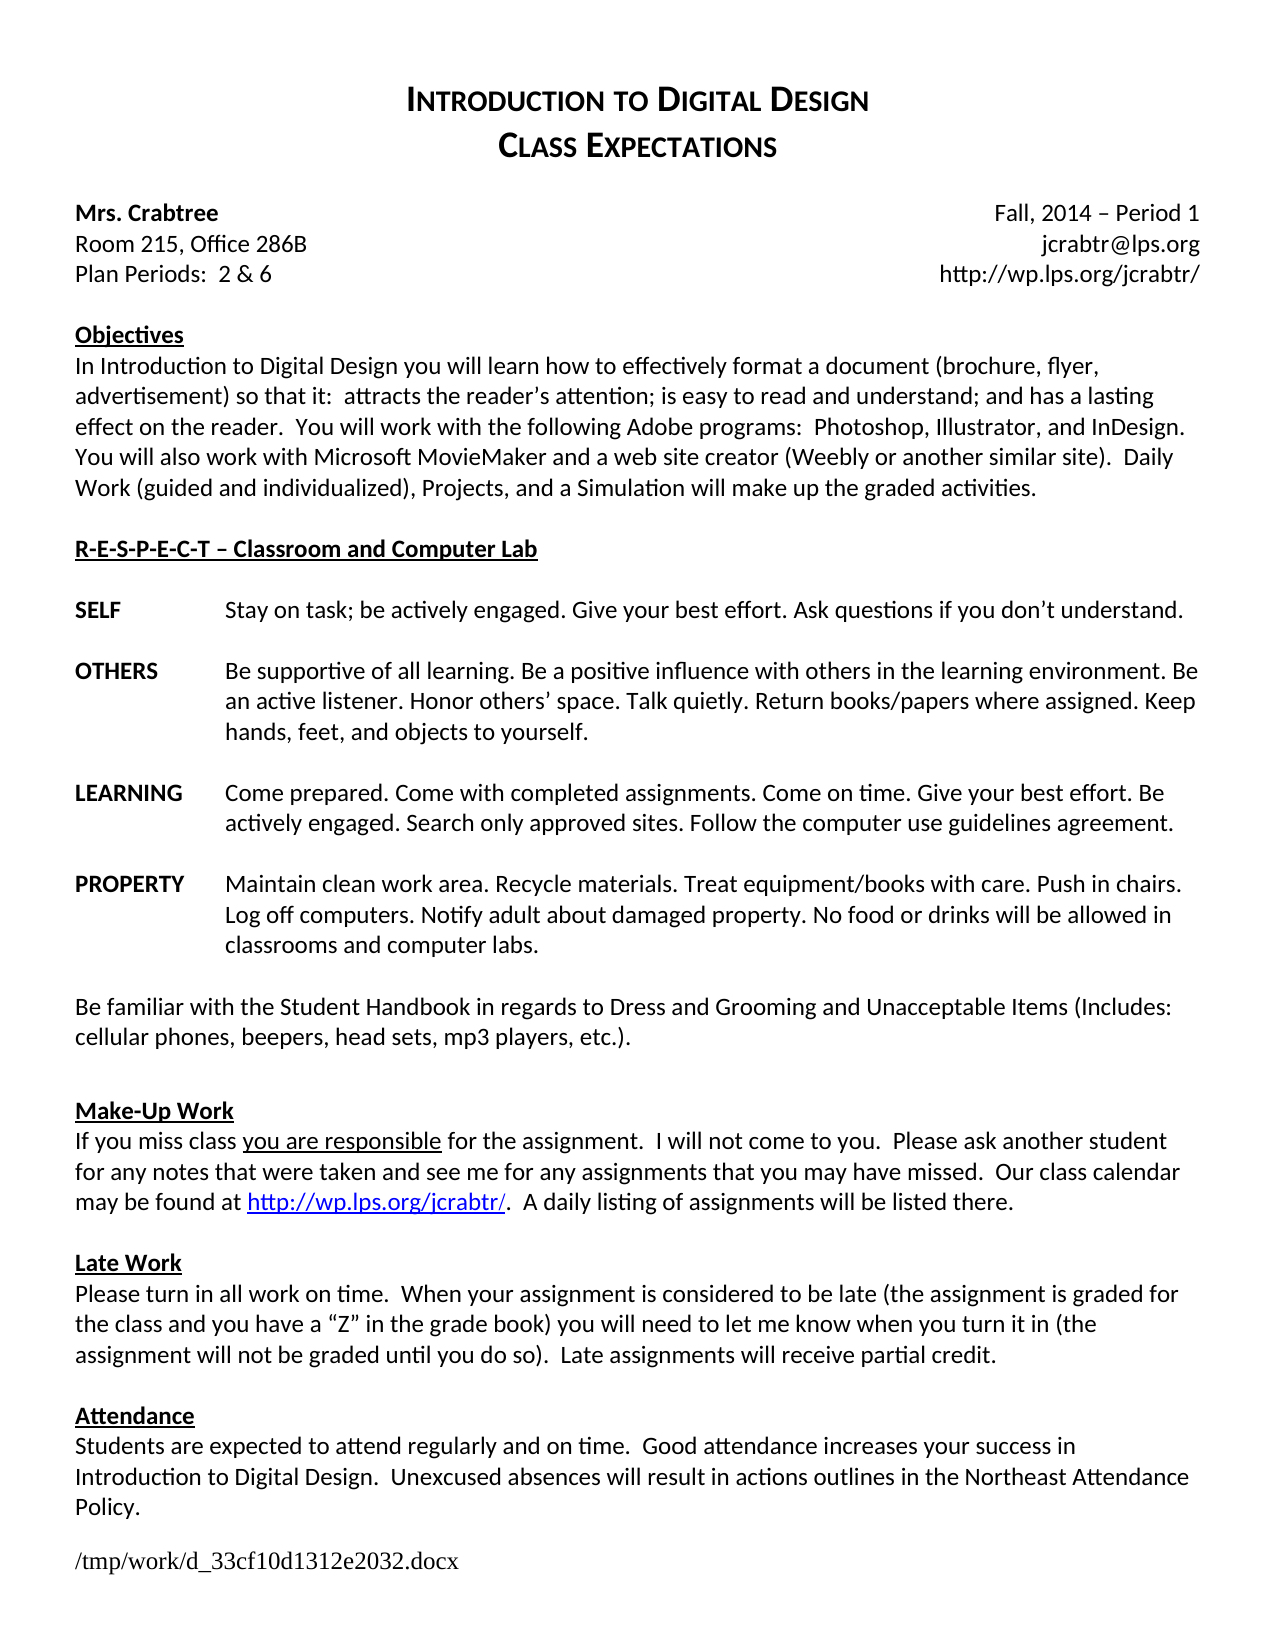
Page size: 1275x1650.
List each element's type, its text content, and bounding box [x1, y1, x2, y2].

subtitle Late Work [75, 1247, 1200, 1278]
text SELF Stay on task; be actively engaged. Give your best effort. Ask questions if you don’t understand. [75, 594, 1200, 624]
text In Introduction to Digital Design you will learn how to effectively format a document (brochure, flyer, advertisement) so that it: attracts the reader’s attention; is easy to read and understand; and has a lasting effect on the reader. You will work with the following Adobe programs: Photoshop, Illustrator, and InDesign. You will also work with Microsoft MovieMaker and a web site creator (Weebly or another similar site). Daily Work (guided and individualized), Projects, and a Simulation will make up the graded activities. [75, 350, 1200, 502]
text Students are expected to attend regularly and on time. Good attendance increases your success in Introduction to Digital Design. Unexcused absences will result in actions outlines in the Northeast Attendance Policy. [75, 1431, 1200, 1522]
text Please turn in all work on time. When your assignment is considered to be late (the assignment is graded for the class and you have a “Z” in the grade book) you will need to let me know when you turn it in (the assignment will not be graded until you do so). Late assignments will receive partial credit. [75, 1278, 1200, 1369]
text Room 215, Office 286B jcrabtr@lps.org [75, 228, 1200, 258]
subtitle Attendance [75, 1400, 1200, 1431]
subtitle R-E-S-P-E-C-T – Classroom and Computer Lab [75, 533, 1200, 563]
text Introduction to Digital Design [75, 75, 1200, 121]
subtitle Mrs. Crabtree Fall, 2014 – Period 1 [75, 197, 1200, 228]
text Be familiar with the Student Handbook in regards to Dress and Grooming and Unacceptable Items (Includes: cellular phones, beepers, head sets, mp3 players, etc.). [75, 991, 1200, 1052]
subtitle Make-Up Work [75, 1095, 1200, 1125]
text LEARNING Come prepared. Come with completed assignments. Come on time. Give your best effort. Be actively engaged. Search only approved sites. Follow the computer use guidelines agreement. [75, 777, 1200, 838]
text PROPERTY Maintain clean work area. Recycle materials. Treat equipment/books with care. Push in chairs. Log off computers. Notify adult about damaged property. No food or drinks will be allowed in classrooms and computer labs. [75, 869, 1200, 960]
text OTHERS Be supportive of all learning. Be a positive influence with others in the learning environment. Be an active listener. Honor others’ space. Talk quietly. Return books/papers where assigned. Keep hands, feet, and objects to yourself. [75, 655, 1200, 747]
text If you miss class you are responsible for the assignment. I will not come to you. Please ask another student for any notes that were taken and see me for any assignments that you may have missed. Our class calendar may be found at http://wp.lps.org/jcrabtr/. A daily listing of assignments will be listed there. [75, 1125, 1200, 1217]
text Class Expectations [75, 121, 1200, 167]
subtitle Objectives [75, 319, 1200, 350]
text Plan Periods: 2 & 6 http://wp.lps.org/jcrabtr/ [75, 258, 1200, 289]
